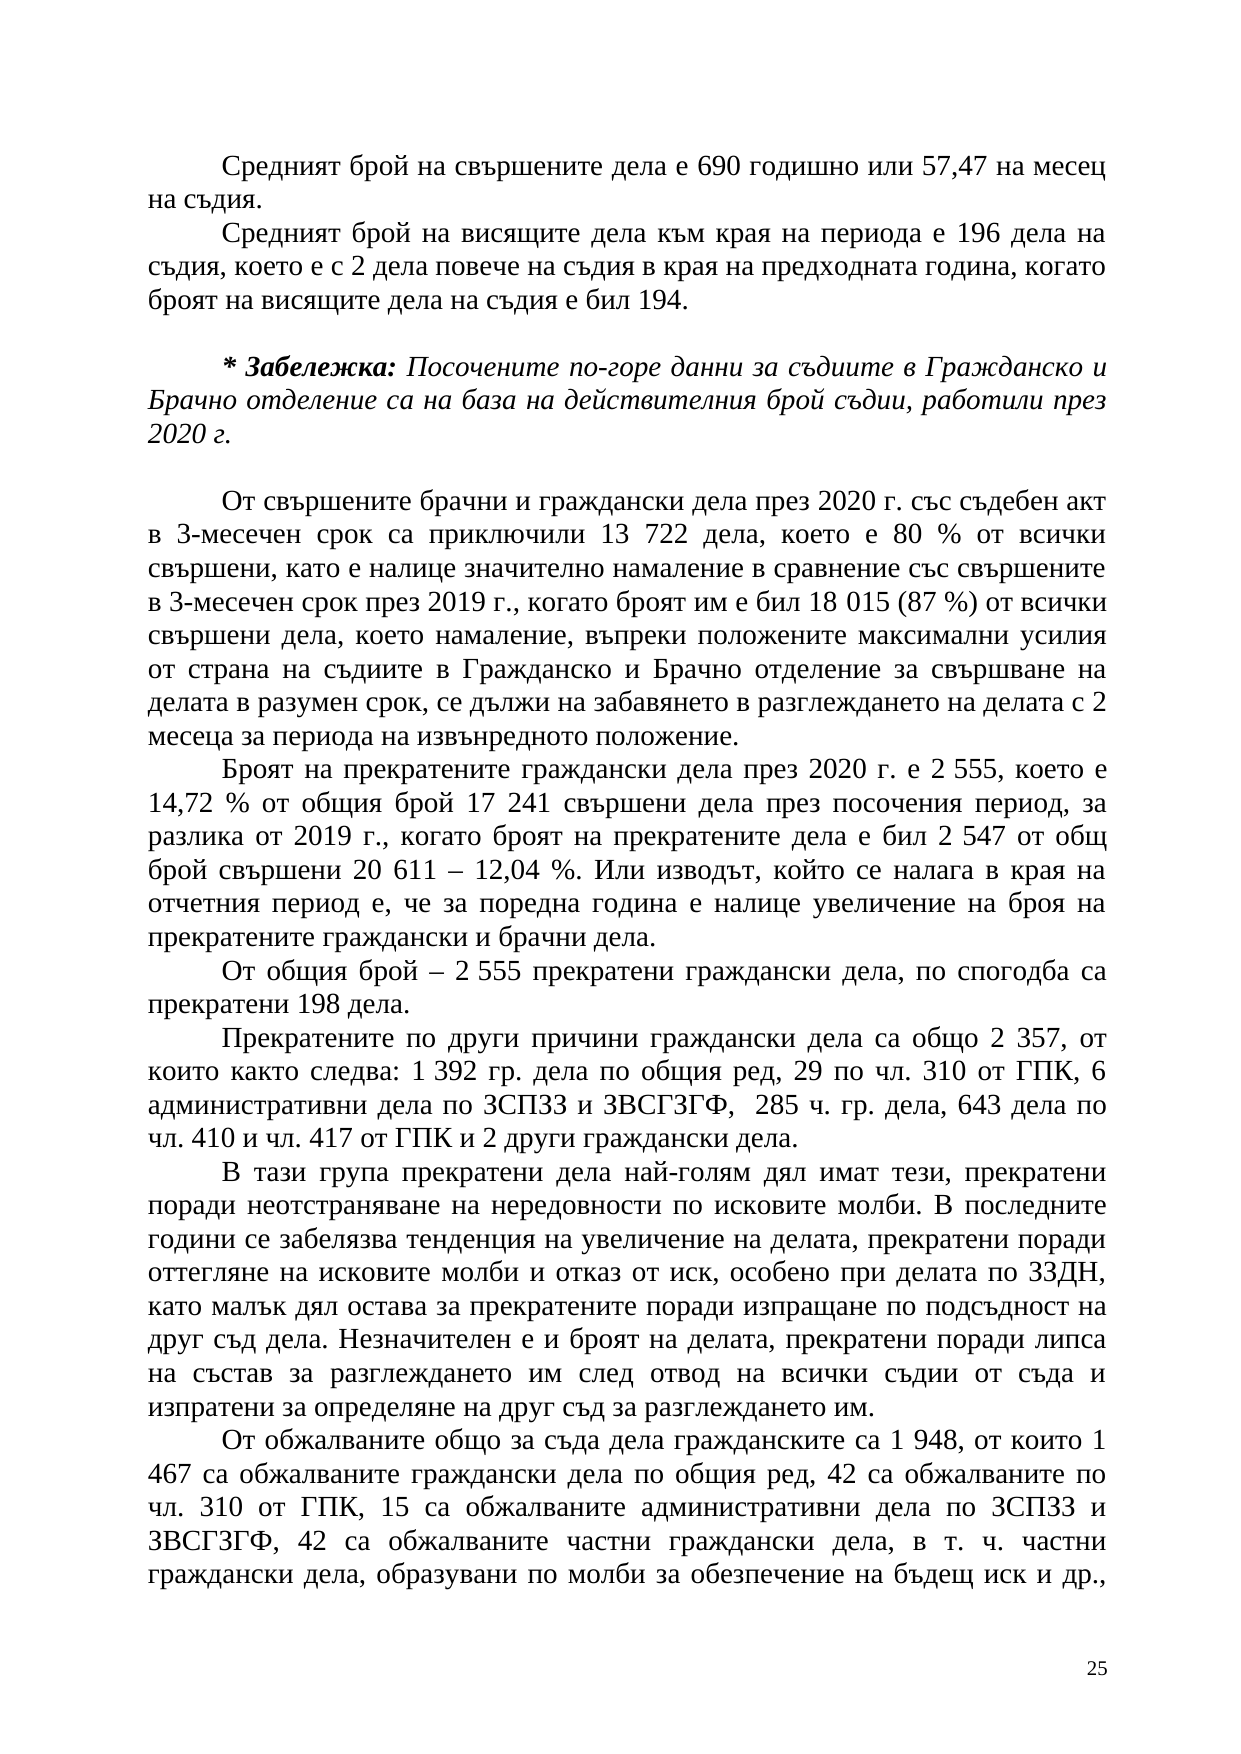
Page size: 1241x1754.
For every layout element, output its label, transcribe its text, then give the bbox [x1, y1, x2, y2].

text От общия брой – 2 555 прекратени граждански дела, по спогодба са прекратени 198 дела. [148, 953, 1107, 1020]
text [148, 1422, 1107, 1590]
text В тази група прекратени дела най-голям дял имат тези, прекратени поради неотстраняване на нередовности по исковите молби. В последните години се забелязва тенденция на увеличение на делата, прекратени поради оттегляне на исковите молби и отказ от иск, особено при делата по ЗЗДН, като малък дял остава за прекратените поради изпращане по подсъдност на друг съд дела. Незначителен е и броят на делата, прекратени поради липса на състав за разглеждането им след отвод на всички съдии от съда и изпратени за определяне на друг съд за разглеждането им. [148, 1154, 1107, 1422]
text Прекратените по други причини граждански дела са общо 2 357, от които както следва: 1 392 гр. дела по общия ред, 29 по чл. 310 от ГПК, 6 административни дела по ЗСПЗЗ и ЗВСГЗГФ, 285 ч. гр. дела, 643 дела по чл. 410 и чл. 417 от ГПК и 2 други граждански дела. [148, 1020, 1107, 1154]
text Броят на прекратените граждански дела през 2020 г. е 2 555, което е 14,72 % от общия брой 17 241 свършени дела през посочения период, за разлика от 2019 г., когато броят на прекратените дела е бил 2 547 от общ брой свършени 20 611 – 12,04 %. Или изводът, който се налага в края на отчетния период е, че за поредна година е налице увеличение на броя на прекратените граждански и брачни дела. [148, 751, 1107, 953]
text Средният брой на висящите дела към края на периода е 196 дела на съдия, което е с 2 дела повече на съдия в края на предходната година, когато броят на висящите дела на съдия е бил 194. [148, 215, 1107, 315]
text Средният брой на свършените дела е 690 годишно или 57,47 на месец на съдия. [148, 148, 1107, 215]
text От свършените брачни и граждански дела през 2020 г. със съдебен акт в 3-месечен срок са приключили 13 722 дела, което е 80 % от всички свършени, като е налице значително намаление в сравнение със свършените в 3-месечен срок през 2019 г., когато броят им е бил 18 015 (87 %) от всички свършени дела, което намаление, въпреки положените максимални усилия от страна на съдиите в Гражданско и Брачно отделение за свършване на делата в разумен срок, се дължи на забавянето в разглеждането на делата с 2 месеца за периода на извънредното положение. [148, 483, 1107, 751]
text * Забележка: Посочените по-горе данни за съдиите в Гражданско и Брачно отделение са на база на действителния брой съдии, работили през 2020 г. [148, 349, 1107, 449]
